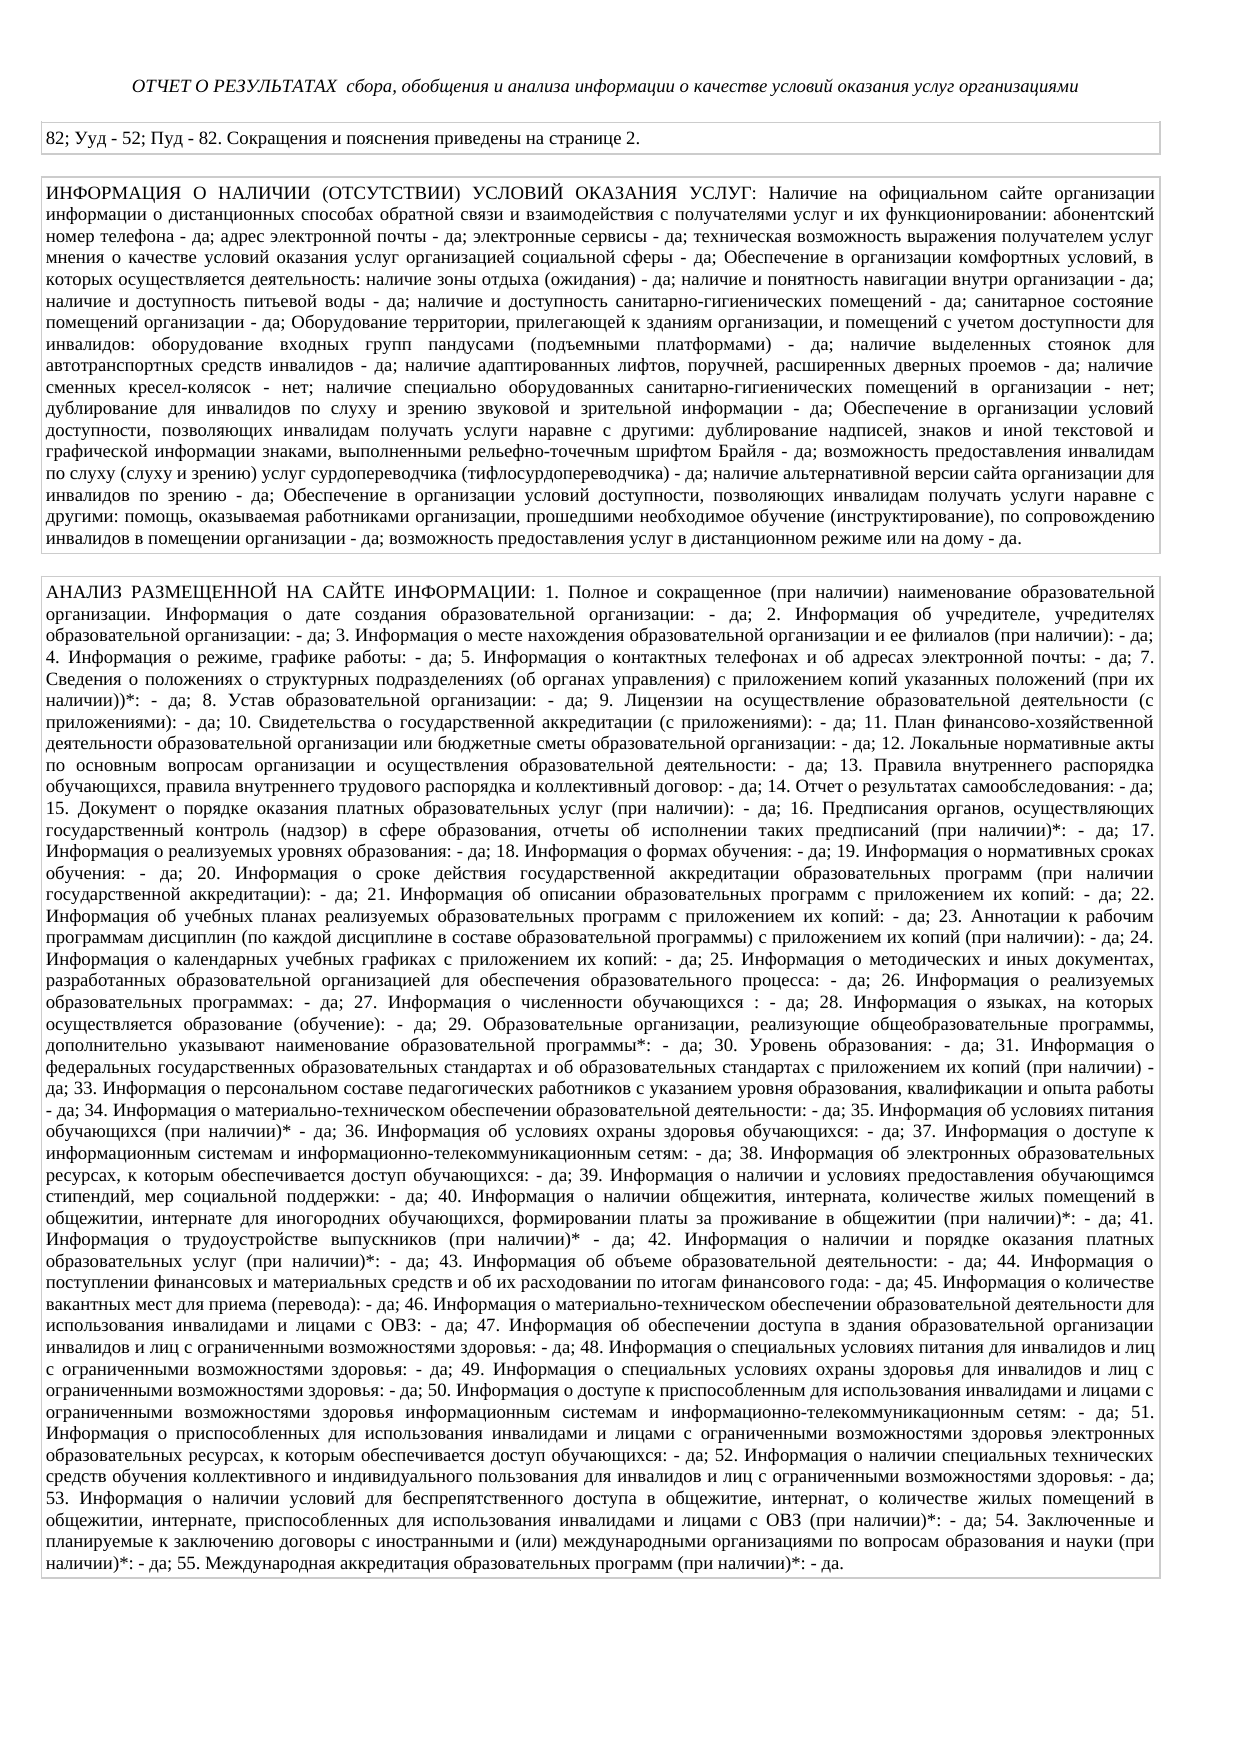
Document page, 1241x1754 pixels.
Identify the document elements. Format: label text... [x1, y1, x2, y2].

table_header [42, 123, 1159, 153]
table_header ИНФОРМАЦИЯ О НАЛИЧИИ (ОТСУТСТВИИ) УСЛОВИЙ ОКАЗАНИЯ УСЛУГ: Наличие на официальном сайте организации информации о дистанционных способах обратной связи и взаимодействия с получателями услуг и их функционировании: абонентский номер телефона - да; адрес электронной почты - да; электронные сервисы - да; техническая возможность выражения получателем услуг мнения о качестве условий оказания услуг организацией социальной сферы - да; Обеспечение в организации комфортных условий, в которых осуществляется деятельность: наличие зоны отдыха (ожидания) - да; наличие и понятность навигации внутри организации - да; наличие и доступность питьевой воды - да; наличие и доступность санитарно-гигиенических помещений - да; санитарное состояние помещений организации - да; Оборудование территории, прилегающей к зданиям организации, и помещений с учетом доступности для инвалидов: оборудование входных групп пандусами (подъемными платформами) - да; наличие выделенных стоянок для автотранспортных средств инвалидов - да; наличие адаптированных лифтов, поручней, расширенных дверных проемов - да; наличие сменных кресел-колясок - нет; наличие специально оборудованных санитарно-гигиенических помещений в организации - нет; дублирование для инвалидов по слуху и зрению звуковой и зрительной информации - да; Обеспечение в организации условий доступности, позволяющих инвалидам получать услуги наравне с другими: дублирование надписей, знаков и иной текстовой и графической информации знаками, выполненными рельефно-точечным шрифтом Брайля - да; возможность предоставления инвалидам по слуху (слуху и зрению) услуг сурдопереводчика (тифлосурдопереводчика) - да; наличие альтернативной версии сайта организации для инвалидов по зрению - да; Обеспечение в организации условий доступности, позволяющих инвалидам получать услуги наравне с другими: помощь, оказываемая работниками организации, прошедшими необходимое обучение (инструктирование), по сопровождению инвалидов в помещении организации - да; возможность предоставления услуг в дистанционном режиме или на дому - да. [42, 178, 1159, 552]
